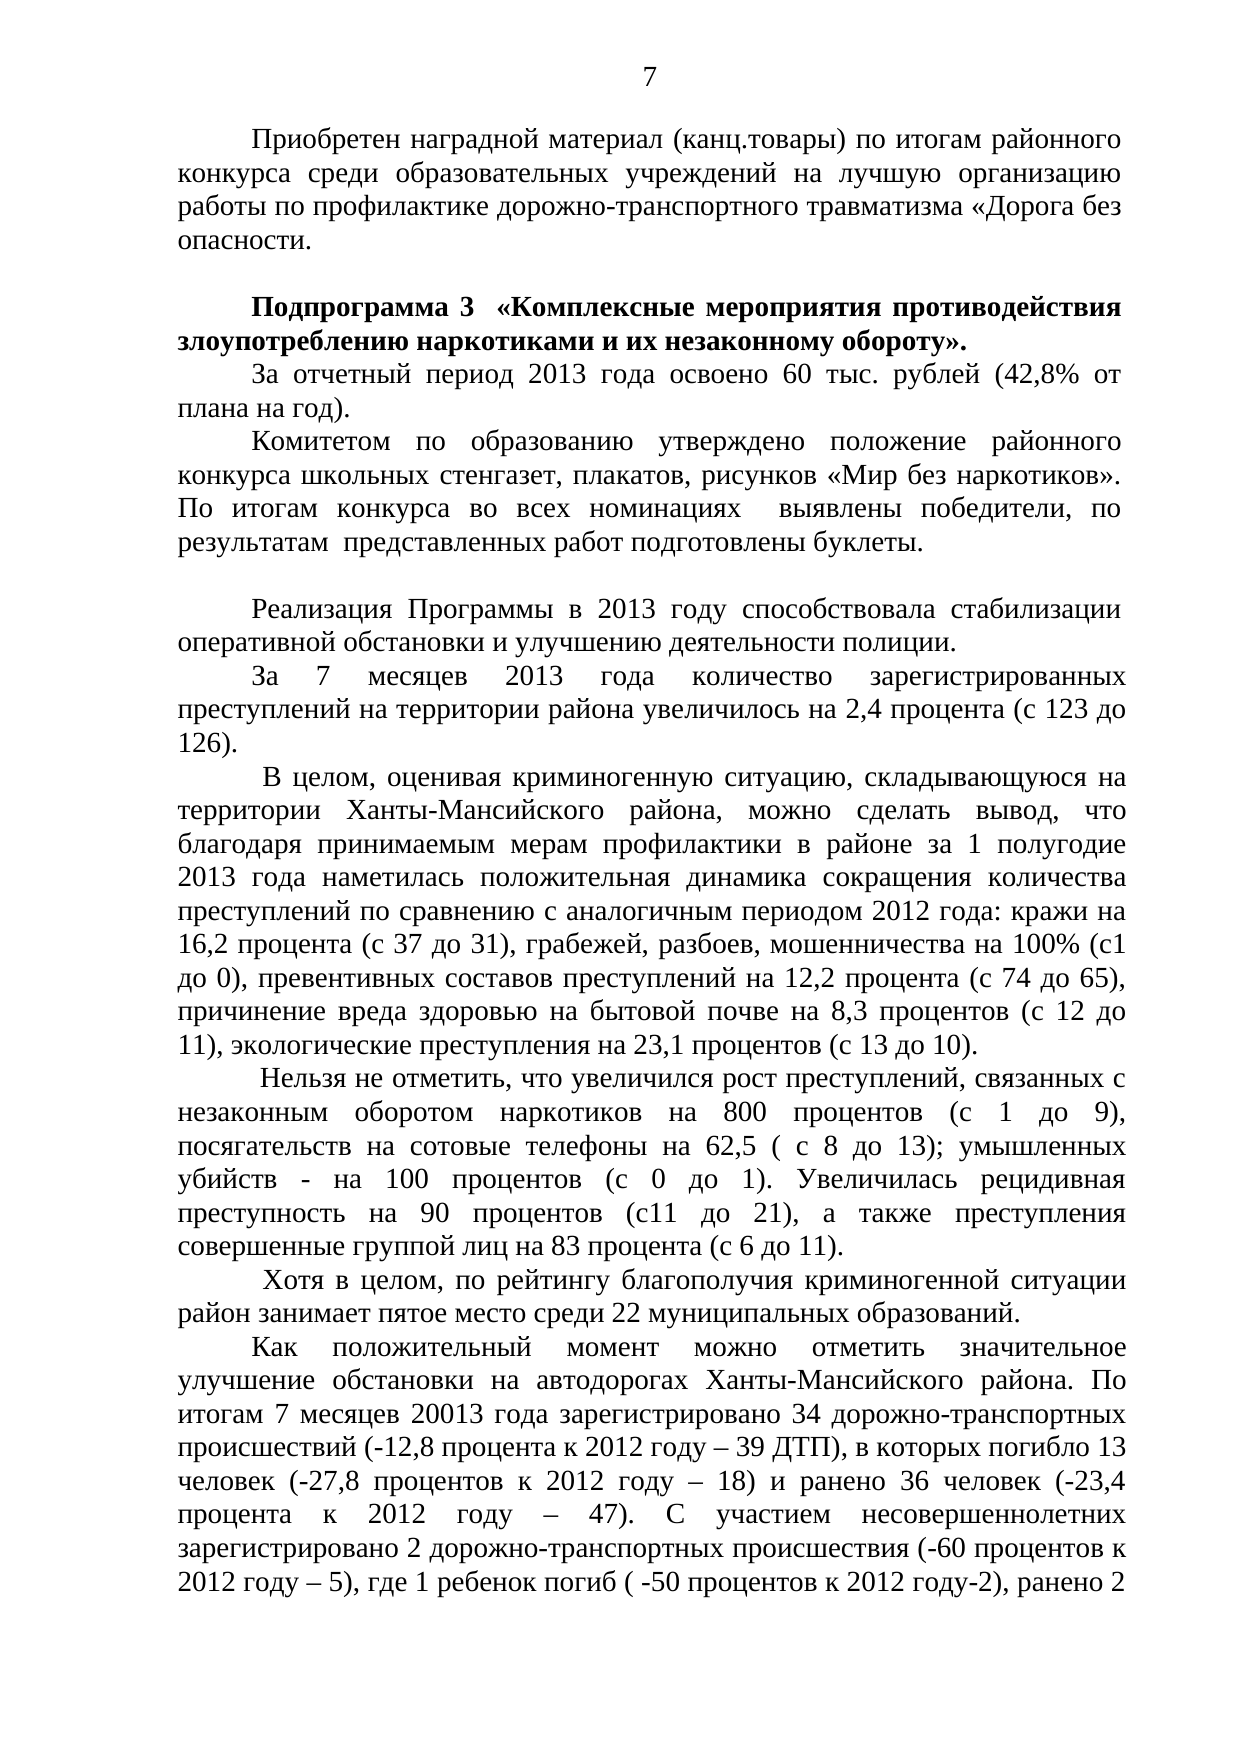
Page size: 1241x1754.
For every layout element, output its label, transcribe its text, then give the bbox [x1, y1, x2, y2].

text Подпрограмма 3 «Комплексные мероприятия противодействия злоупотреблению наркотиками и их незаконному обороту». [177, 289, 1122, 356]
text Реализация Программы в 2013 году способствовала стабилизации оперативной обстановки и улучшению деятельности полиции. [177, 591, 1122, 658]
text Комитетом по образованию утверждено положение районного конкурса школьных стенгазет, плакатов, рисунков «Мир без наркотиков». По итогам конкурса во всех номинациях выявлены победители, по результатам представленных работ подготовлены буклеты. [177, 423, 1122, 557]
text Хотя в целом, по рейтингу благополучия криминогенной ситуации район занимает пятое место среди 22 муниципальных образований. [177, 1262, 1127, 1329]
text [177, 1329, 1127, 1597]
text Нельзя не отметить, что увеличился рост преступлений, связанных с незаконным оборотом наркотиков на 800 процентов (с 1 до 9), посягательств на сотовые телефоны на 62,5 ( с 8 до 13); умышленных убийств - на 100 процентов (с 0 до 1). Увеличилась рецидивная преступность на 90 процентов (с11 до 21), а также преступления совершенные группой лиц на 83 процента (с 6 до 11). [177, 1061, 1127, 1262]
text За 7 месяцев 2013 года количество зарегистрированных преступлений на территории района увеличилось на 2,4 процента (с 123 до 126). [177, 658, 1127, 759]
text В целом, оценивая криминогенную ситуацию, складывающуюся на территории Ханты-Мансийского района, можно сделать вывод, что благодаря принимаемым мерам профилактики в районе за 1 полугодие 2013 года наметилась положительная динамика сокращения количества преступлений по сравнению с аналогичным периодом 2012 года: кражи на 16,2 процента (с 37 до 31), грабежей, разбоев, мошенничества на 100% (с1 до 0), превентивных составов преступлений на 12,2 процента (с 74 до 65), причинение вреда здоровью на бытовой почве на 8,3 процентов (с 12 до 11), экологические преступления на 23,1 процентов (с 13 до 10). [177, 759, 1127, 1061]
text Приобретен наградной материал (канц.товары) по итогам районного конкурса среди образовательных учреждений на лучшую организацию работы по профилактике дорожно-транспортного травматизма «Дорога без опасности. [177, 121, 1122, 256]
text За отчетный период 2013 года освоено 60 тыс. рублей (42,8% от плана на год). [177, 356, 1122, 423]
